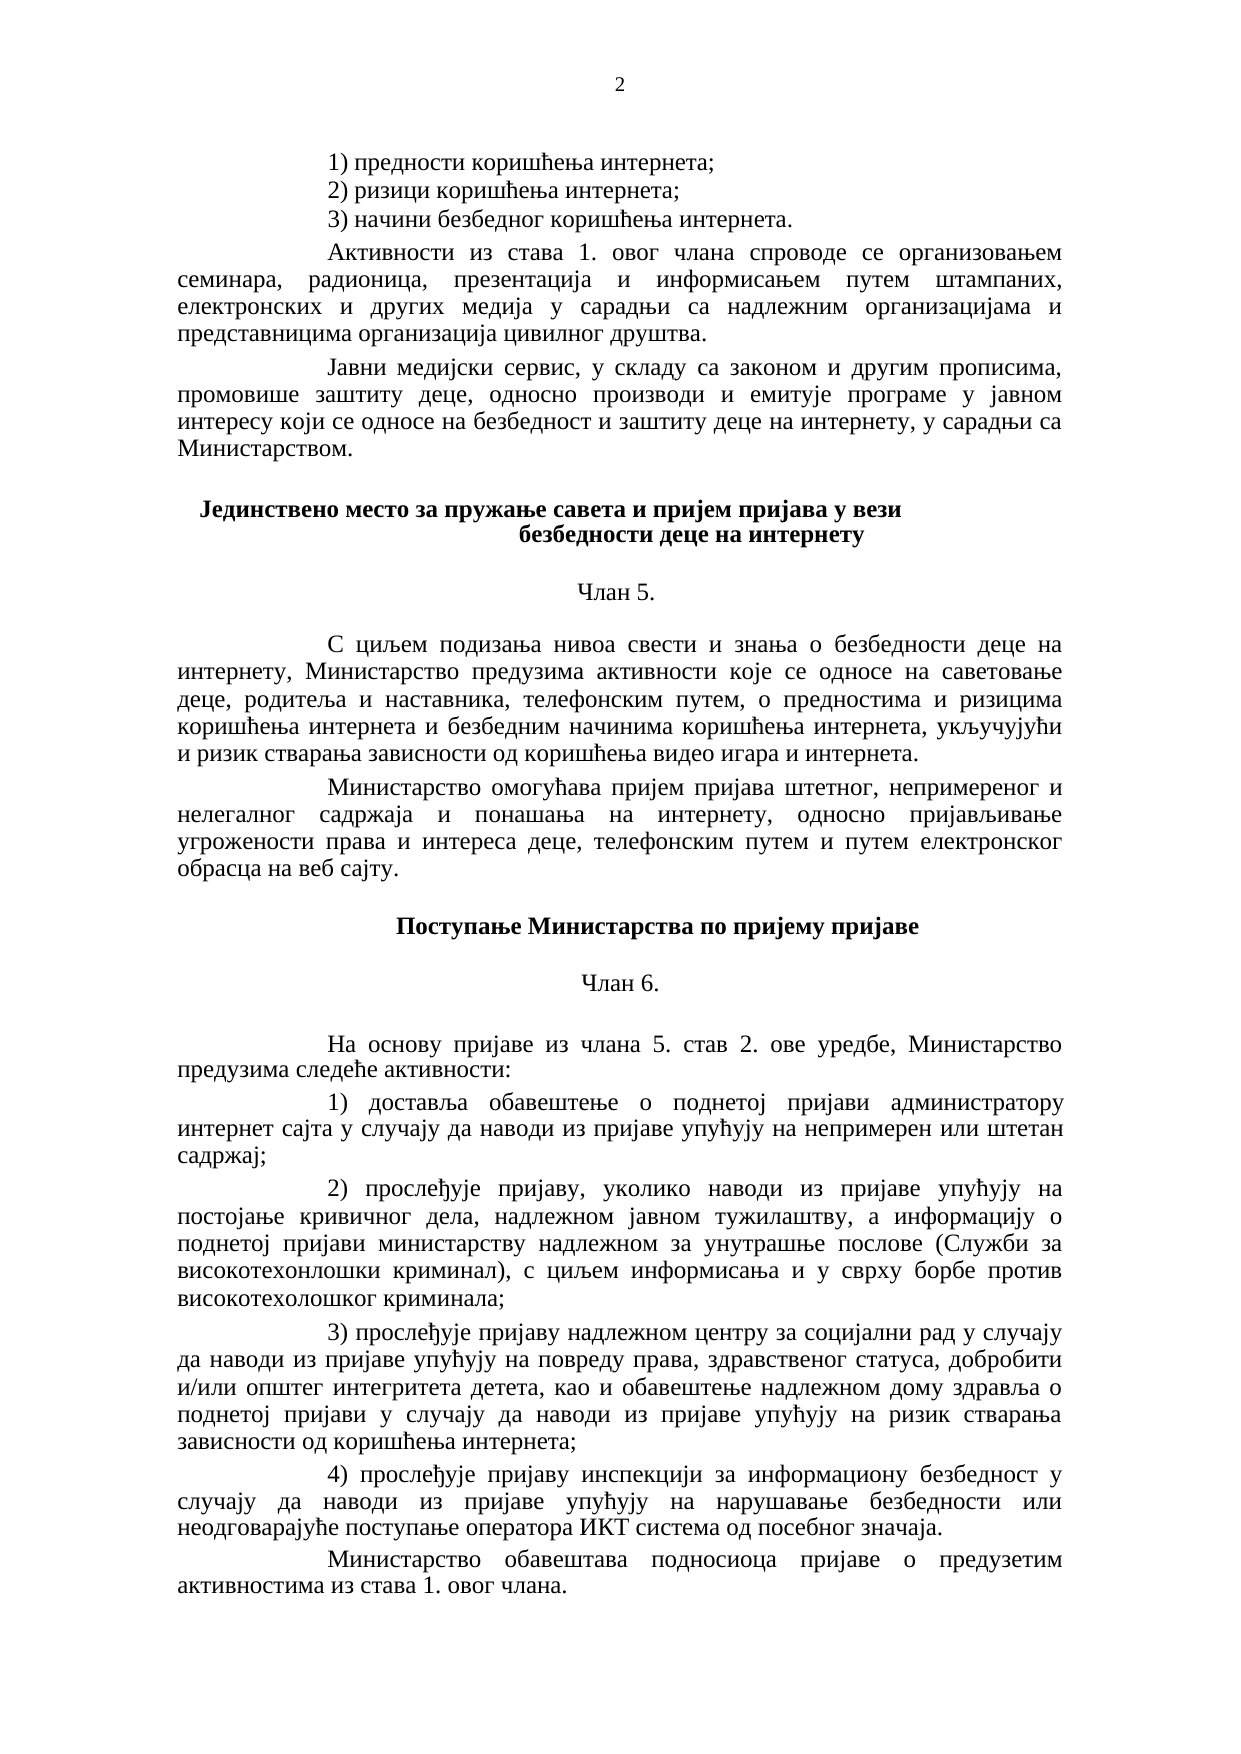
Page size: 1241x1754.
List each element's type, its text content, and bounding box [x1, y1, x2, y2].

text Члан 5. [577, 577, 1065, 605]
text Јавни медијски сервис, у складу са законом и другим прописима, промовише заштиту деце, односно производи и емитује програме у јавном интересу који се односе на безбедност и заштиту деце на интернету, у сарадњи са Министарством. [177, 353, 1063, 462]
list предности коришћења интернета; [327, 147, 1065, 175]
text Члан 6. [581, 968, 1065, 997]
list начини безбедног коришћења интернета. [327, 204, 1065, 233]
text 1) доставља обавештење о поднетој пријави администратору интернет сајта у случају да наводи из пријаве упућују на непримерен или штетан садржај; [177, 1089, 1065, 1169]
text 2) прослеђује пријаву, уколико наводи из пријаве упућују на постојање кривичног дела, надлежном јавном тужилаштву, а информацију о поднетој пријави министарству надлежном за унутрашње послове (Служби за високотехонлошки криминал), с циљем информисања и у сврху борбе против високотехолошког криминала; [177, 1175, 1063, 1312]
list ризици коришћења интернета; [327, 175, 1065, 204]
text Министарство обавештава подносиоца пријаве о предузетим активностима из става 1. овог члана. [177, 1547, 1063, 1598]
text Јединствено место за пружање савета и пријем пријава у вези безбедности деце на интернету [199, 497, 1042, 548]
text На основу пријаве из члана 5. став 2. ове уредбе, Министарство предузима следеће активности: [177, 1032, 1063, 1083]
text 2 [614, 73, 1065, 97]
text Активности из става 1. овог члана спроводе се организовањем семинара, радионица, презентација и информисањем путем штампаних, електронских и других медија у сарадњи са надлежним организацијама и представницима организација цивилног друштва. [177, 239, 1063, 347]
text Поступање Министарства по пријему пријаве [396, 911, 1065, 940]
text 4) прослеђује пријаву инспекцији за информациону безбедност у случају да наводи из пријаве упућују на нарушавање безбедности или неодговарајуће поступање оператора ИКТ система од посебног значаја. [177, 1462, 1063, 1541]
text 3) прослеђује пријаву надлежном центру за социјални рад у случају да наводи из пријаве упућују на повреду права, здравственог статуса, добробити и/или општег интегритета детета, као и обавештење надлежном дому здравља о поднетој пријави у случају да наводи из пријаве упућују на ризик стварања зависности од коришћења интернета; [177, 1318, 1063, 1455]
text С циљем подизања нивоа свести и знања о безбедности деце на интернету, Министарство предузима активности које се односе на саветовање деце, родитеља и наставника, телефонским путем, о предностима и ризицима коришћења интернета и безбедним начинима коришћења интернета, укључујући и ризик стварања зависности од коришћења видео игара и интернета. [177, 630, 1063, 767]
text Министарство омогућава пријем пријава штетног, непримереног и нелегалног садржаја и понашања на интернету, односно пријављивање угрожености права и интереса деце, телефонским путем и путем електронског обрасца на веб сајту. [177, 774, 1063, 882]
